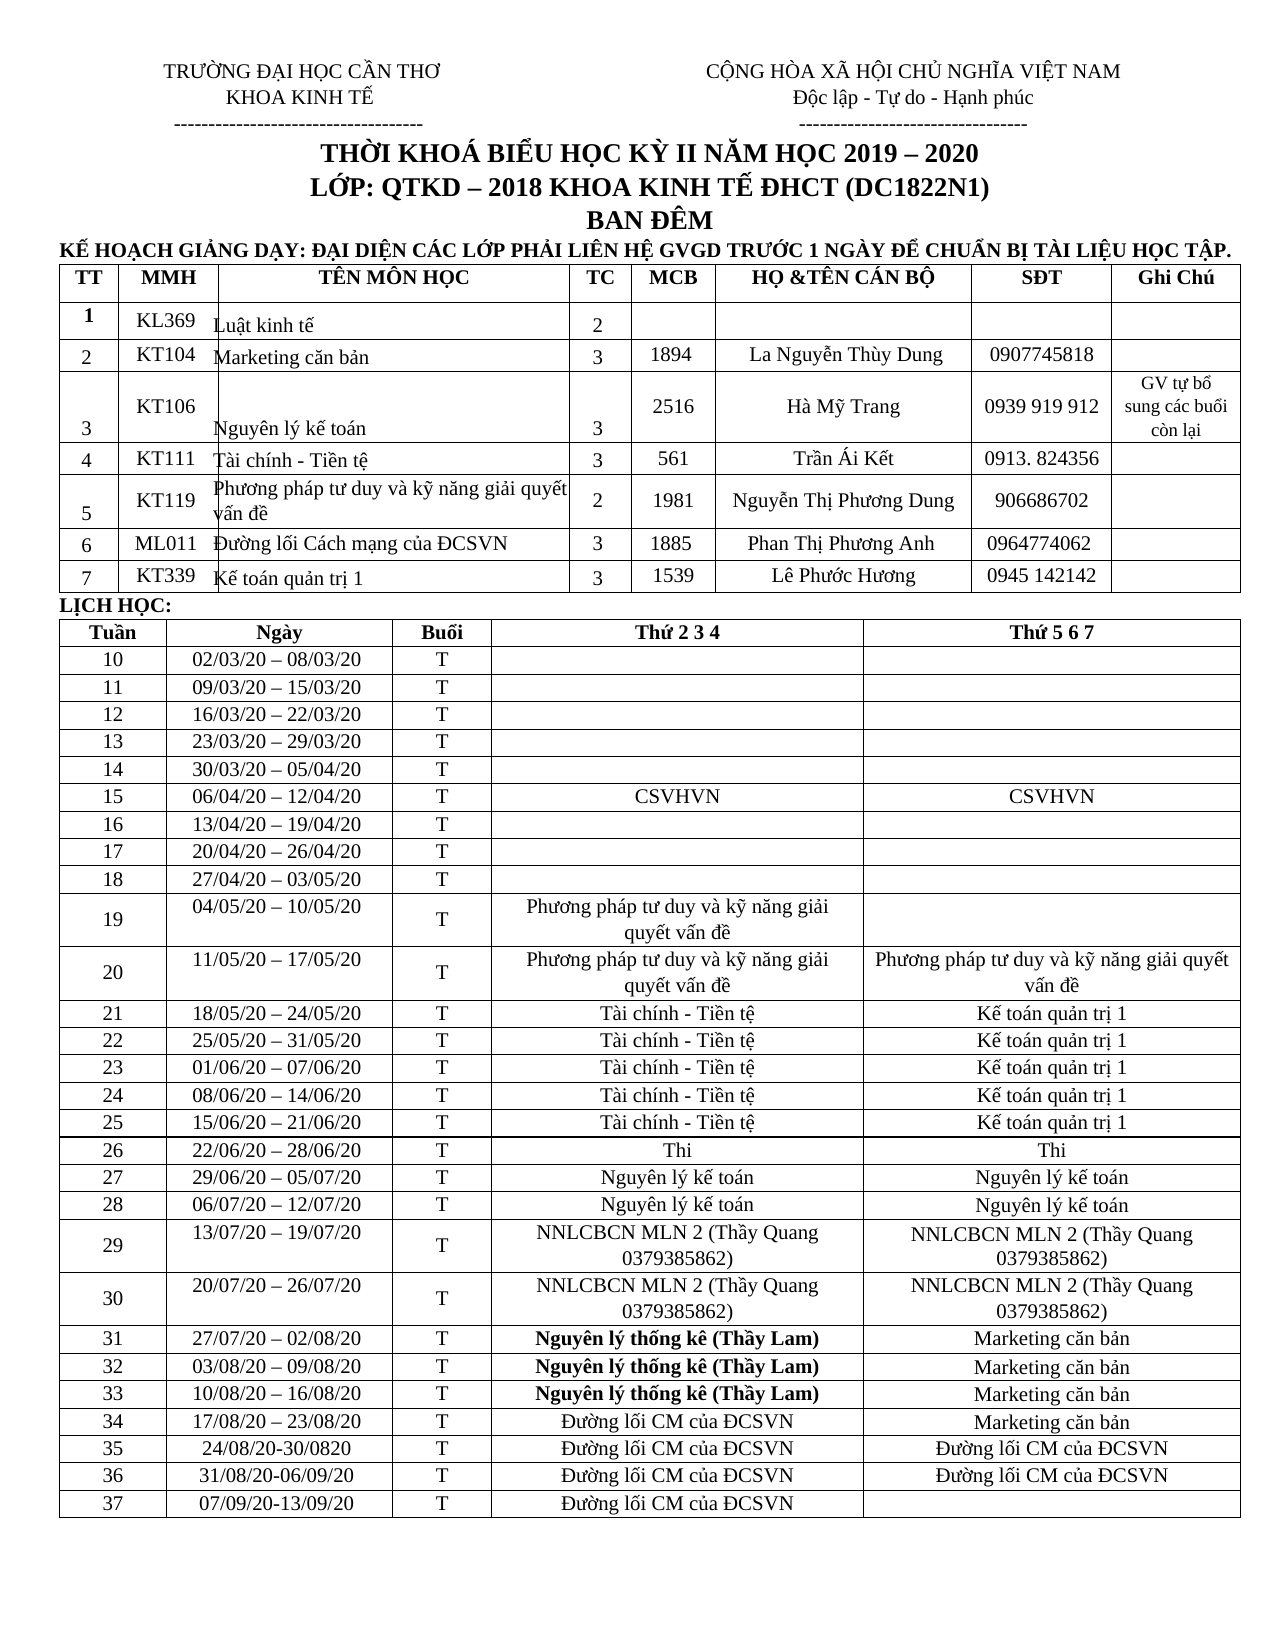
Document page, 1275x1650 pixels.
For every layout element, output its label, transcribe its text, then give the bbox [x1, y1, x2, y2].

table_cell 17 [60, 839, 166, 865]
table_cell Luật kinh tế [219, 303, 569, 339]
table_cell 30/03/20 – 05/04/20 [167, 757, 392, 783]
table_cell Nguyễn Thị Phương Dung [716, 475, 971, 528]
table_cell 18/05/20 – 24/05/20 [167, 1001, 392, 1027]
table_cell 08/06/20 – 14/06/20 [167, 1083, 392, 1109]
table_cell Marketing căn bản [864, 1354, 1240, 1380]
table_cell [864, 730, 1240, 756]
table_cell KT339 [119, 561, 218, 592]
table_cell T [393, 1491, 491, 1517]
table_cell 34 [60, 1409, 166, 1435]
table_cell Marketing căn bản [864, 1409, 1240, 1435]
table_cell KT106 [119, 372, 218, 442]
table_cell Kế toán quản trị 1 [864, 1028, 1240, 1054]
text THỜI KHOÁ BIỂU HỌC KỲ II NĂM HỌC 2019 – 2020 [59, 137, 1240, 168]
table_cell 0939 919 912 [972, 372, 1111, 442]
table_cell 19 [60, 894, 166, 946]
table_cell 6 [60, 529, 118, 560]
table_cell 1 [60, 303, 118, 339]
table_cell 07/09/20-13/09/20 [167, 1491, 392, 1517]
table_cell KT111 [119, 443, 218, 474]
table_cell Kế toán quản trị 1 [219, 561, 569, 592]
table_header MCB [632, 265, 715, 302]
table_cell [864, 702, 1240, 728]
table_cell 26 [60, 1138, 166, 1164]
table_cell [864, 675, 1240, 701]
table_cell T [393, 1083, 491, 1109]
text LỚP: QTKD – 2018 KHOA KINH TẾ ĐHCT (DC1822N1) [59, 171, 1240, 202]
table_cell Nguyên lý kế toán [864, 1192, 1240, 1219]
table_cell La Nguyễn Thùy Dung [716, 340, 971, 371]
table_cell T [393, 1381, 491, 1407]
table_cell [1112, 443, 1240, 474]
table_cell 3 [570, 561, 631, 592]
table_cell 906686702 [972, 475, 1111, 528]
table_cell Đường lối CM của ĐCSVN [492, 1409, 863, 1435]
table_cell T [393, 1055, 491, 1082]
table_cell [1112, 475, 1240, 528]
table_cell T [393, 1354, 491, 1380]
table_cell T [393, 866, 491, 893]
table_header Thứ 2 3 4 [492, 620, 863, 646]
table_cell NNLCBCN MLN 2 (Thầy Quang 0379385862) [864, 1220, 1240, 1272]
table_cell T [393, 1326, 491, 1353]
table_cell Trần Ái Kết [716, 443, 971, 474]
table_cell [492, 839, 863, 865]
table_cell Kế toán quản trị 1 [864, 1055, 1240, 1082]
table_cell T [393, 947, 491, 999]
table_cell 1894 [632, 340, 715, 371]
table_cell T [393, 894, 491, 946]
table_cell 27/04/20 – 03/05/20 [167, 866, 392, 893]
table_cell T [393, 1110, 491, 1136]
table_cell [864, 839, 1240, 865]
table_header SĐT [972, 265, 1111, 302]
table_cell T [393, 1220, 491, 1272]
table_cell 29/06/20 – 05/07/20 [167, 1165, 392, 1191]
table_header HỌ &TÊN CÁN BỘ [716, 265, 971, 302]
table_cell 5 [60, 475, 118, 528]
table_cell GV tự bổ sung các buổi còn lại [1112, 372, 1240, 442]
table_cell 7 [60, 561, 118, 592]
table_cell KT104 [119, 340, 218, 371]
table_cell Thi [864, 1138, 1240, 1164]
table_cell 22/06/20 – 28/06/20 [167, 1138, 392, 1164]
table_cell Đường lối CM của ĐCSVN [864, 1463, 1240, 1490]
table_header Ghi Chú [1112, 265, 1240, 302]
table_cell [864, 866, 1240, 893]
table_cell 21 [60, 1001, 166, 1027]
table_cell 3 [570, 529, 631, 560]
table_cell 561 [632, 443, 715, 474]
table_cell 17/08/20 – 23/08/20 [167, 1409, 392, 1435]
table_cell [864, 757, 1240, 783]
table_cell 30 [60, 1273, 166, 1325]
table_cell 14 [60, 757, 166, 783]
table_cell 27/07/20 – 02/08/20 [167, 1326, 392, 1353]
table_cell Tài chính - Tiền tệ [492, 1001, 863, 1027]
table_cell NNLCBCN MLN 2 (Thầy Quang 0379385862) [492, 1220, 863, 1272]
table_cell 04/05/20 – 10/05/20 [167, 894, 392, 946]
table_cell Marketing căn bản [864, 1381, 1240, 1407]
table_cell 28 [60, 1192, 166, 1219]
table_header MMH [119, 265, 218, 302]
table_cell 10 [60, 647, 166, 674]
table_cell 23/03/20 – 29/03/20 [167, 730, 392, 756]
table_cell 11/05/20 – 17/05/20 [167, 947, 392, 999]
table_cell T [393, 1165, 491, 1191]
table_header CỘNG HÒA XÃ HỘI CHỦ NGHĨA VIỆT NAM Độc lập - Tự do - Hạnh phúc --------------------------------- [621, 59, 1205, 137]
table_cell 11 [60, 675, 166, 701]
table_cell Thi [492, 1138, 863, 1164]
table_cell 3 [570, 372, 631, 442]
table_cell Phương pháp tư duy và kỹ năng giải quyết vấn đề [492, 947, 863, 999]
table_cell NNLCBCN MLN 2 (Thầy Quang 0379385862) [864, 1273, 1240, 1325]
table_cell Nguyên lý kế toán [864, 1165, 1240, 1191]
table_cell 29 [60, 1220, 166, 1272]
table_cell [492, 757, 863, 783]
table_cell 0907745818 [972, 340, 1111, 371]
table_cell T [393, 1138, 491, 1164]
table_cell 22 [60, 1028, 166, 1054]
table_cell 12 [60, 702, 166, 728]
table_cell [492, 866, 863, 893]
table_cell 16 [60, 812, 166, 838]
table_cell Nguyên lý kế toán [492, 1192, 863, 1219]
table_cell 1539 [632, 561, 715, 592]
table_cell T [393, 702, 491, 728]
table_cell Tài chính - Tiền tệ [219, 443, 569, 474]
table_cell Kế toán quản trị 1 [864, 1110, 1240, 1136]
table_cell 1885 [632, 529, 715, 560]
table_cell [1112, 529, 1240, 560]
table_cell [864, 894, 1240, 946]
table_cell CSVHVN [864, 784, 1240, 811]
table_cell 37 [60, 1491, 166, 1517]
table_cell T [393, 1409, 491, 1435]
table_cell 2 [570, 475, 631, 528]
table_cell [632, 303, 715, 339]
table_cell Nguyên lý thống kê (Thầy Lam) [492, 1354, 863, 1380]
table_cell 33 [60, 1381, 166, 1407]
table_cell Phương pháp tư duy và kỹ năng giải quyết vấn đề [864, 947, 1240, 999]
table_cell [492, 702, 863, 728]
table_cell NNLCBCN MLN 2 (Thầy Quang 0379385862) [492, 1273, 863, 1325]
table_cell 0945 142142 [972, 561, 1111, 592]
table_cell 0913. 824356 [972, 443, 1111, 474]
table_cell Nguyên lý kế toán [492, 1165, 863, 1191]
table_cell Phương pháp tư duy và kỹ năng giải quyết vấn đề [219, 475, 569, 528]
table_cell 01/06/20 – 07/06/20 [167, 1055, 392, 1082]
table_cell Tài chính - Tiền tệ [492, 1083, 863, 1109]
table_cell 35 [60, 1436, 166, 1462]
table_cell Đường lối CM của ĐCSVN [492, 1491, 863, 1517]
table_cell KT119 [119, 475, 218, 528]
table_cell 06/07/20 – 12/07/20 [167, 1192, 392, 1219]
table_cell 3 [60, 372, 118, 442]
table_cell [1112, 303, 1240, 339]
table_cell 23 [60, 1055, 166, 1082]
table_cell 3 [570, 443, 631, 474]
table_cell 20 [60, 947, 166, 999]
table_header TC [570, 265, 631, 302]
table_header Buổi [393, 620, 491, 646]
table_cell Đường lối CM của ĐCSVN [864, 1436, 1240, 1462]
table_cell Nguyên lý thống kê (Thầy Lam) [492, 1326, 863, 1353]
table_cell Marketing căn bản [219, 340, 569, 371]
table_cell 03/08/20 – 09/08/20 [167, 1354, 392, 1380]
table_cell 24/08/20-30/0820 [167, 1436, 392, 1462]
table_cell 2 [60, 340, 118, 371]
table_cell T [393, 730, 491, 756]
table_header Thứ 5 6 7 [864, 620, 1240, 646]
table_cell 32 [60, 1354, 166, 1380]
table_cell 06/04/20 – 12/04/20 [167, 784, 392, 811]
table_header TT [60, 265, 118, 302]
table_cell 09/03/20 – 15/03/20 [167, 675, 392, 701]
table_cell Hà Mỹ Trang [716, 372, 971, 442]
table_cell 15 [60, 784, 166, 811]
table_cell [492, 675, 863, 701]
table_cell 27 [60, 1165, 166, 1191]
table_cell 13 [60, 730, 166, 756]
table_cell T [393, 1463, 491, 1490]
table_cell T [393, 1001, 491, 1027]
table_cell T [393, 812, 491, 838]
table_cell Tài chính - Tiền tệ [492, 1055, 863, 1082]
table_cell 20/04/20 – 26/04/20 [167, 839, 392, 865]
table_cell 2 [570, 303, 631, 339]
table_cell 31/08/20-06/09/20 [167, 1463, 392, 1490]
table_cell Phương pháp tư duy và kỹ năng giải quyết vấn đề [492, 894, 863, 946]
text BAN ĐÊM [59, 204, 1240, 236]
table_cell 3 [570, 340, 631, 371]
table_cell ML011 [119, 529, 218, 560]
table_cell [864, 812, 1240, 838]
table_header TÊN MÔN HỌC [219, 265, 569, 302]
table_cell T [393, 647, 491, 674]
table_cell 16/03/20 – 22/03/20 [167, 702, 392, 728]
table_header Ngày [167, 620, 392, 646]
table_cell [972, 303, 1111, 339]
table_cell Marketing căn bản [864, 1326, 1240, 1353]
table_header TRƯỜNG ĐẠI HỌC CẦN THƠ KHOA KINH TẾ ------------------------------------ [95, 59, 621, 137]
table_cell 20/07/20 – 26/07/20 [167, 1273, 392, 1325]
table_cell 2516 [632, 372, 715, 442]
table_cell Kế toán quản trị 1 [864, 1001, 1240, 1027]
table_cell 4 [60, 443, 118, 474]
table_cell 1981 [632, 475, 715, 528]
table_cell Đường lối CM của ĐCSVN [492, 1463, 863, 1490]
table_cell [864, 1491, 1240, 1517]
table_cell Đường lối CM của ĐCSVN [492, 1436, 863, 1462]
table_cell [492, 730, 863, 756]
table_cell [1112, 340, 1240, 371]
table_cell Đường lối Cách mạng của ĐCSVN [219, 529, 569, 560]
table_cell 10/08/20 – 16/08/20 [167, 1381, 392, 1407]
table_cell 31 [60, 1326, 166, 1353]
table_cell 24 [60, 1083, 166, 1109]
table_cell T [393, 1436, 491, 1462]
table_cell Lê Phước Hương [716, 561, 971, 592]
table_cell T [393, 757, 491, 783]
table_cell 13/07/20 – 19/07/20 [167, 1220, 392, 1272]
table_cell Phan Thị Phương Anh [716, 529, 971, 560]
table_cell T [393, 784, 491, 811]
table_cell CSVHVN [492, 784, 863, 811]
table_cell 02/03/20 – 08/03/20 [167, 647, 392, 674]
table_cell T [393, 1028, 491, 1054]
table_cell Tài chính - Tiền tệ [492, 1028, 863, 1054]
text LỊCH HỌC: [59, 593, 1240, 617]
table_cell [492, 812, 863, 838]
table_cell T [393, 675, 491, 701]
table_cell [864, 647, 1240, 674]
table_cell 36 [60, 1463, 166, 1490]
table_cell 25 [60, 1110, 166, 1136]
table_cell 15/06/20 – 21/06/20 [167, 1110, 392, 1136]
table_cell [716, 303, 971, 339]
table_cell 18 [60, 866, 166, 893]
table_cell [1112, 561, 1240, 592]
table_cell T [393, 1192, 491, 1219]
table_header Tuần [60, 620, 166, 646]
table_cell Tài chính - Tiền tệ [492, 1110, 863, 1136]
table_cell 25/05/20 – 31/05/20 [167, 1028, 392, 1054]
table_cell Nguyên lý thống kê (Thầy Lam) [492, 1381, 863, 1407]
table_cell 13/04/20 – 19/04/20 [167, 812, 392, 838]
text KẾ HOẠCH GIẢNG DẠY: ĐẠI DIỆN CÁC LỚP PHẢI LIÊN HỆ GVGD TRƯỚC 1 NGÀY ĐỂ CHUẨN BỊ TÀI LIỆU HỌC TẬP. [59, 238, 1240, 262]
table_cell T [393, 839, 491, 865]
table_cell KL369 [119, 303, 218, 339]
table_cell Nguyên lý kế toán [219, 372, 569, 442]
table_cell 0964774062 [972, 529, 1111, 560]
table_cell T [393, 1273, 491, 1325]
table_cell Kế toán quản trị 1 [864, 1083, 1240, 1109]
table_cell [492, 647, 863, 674]
